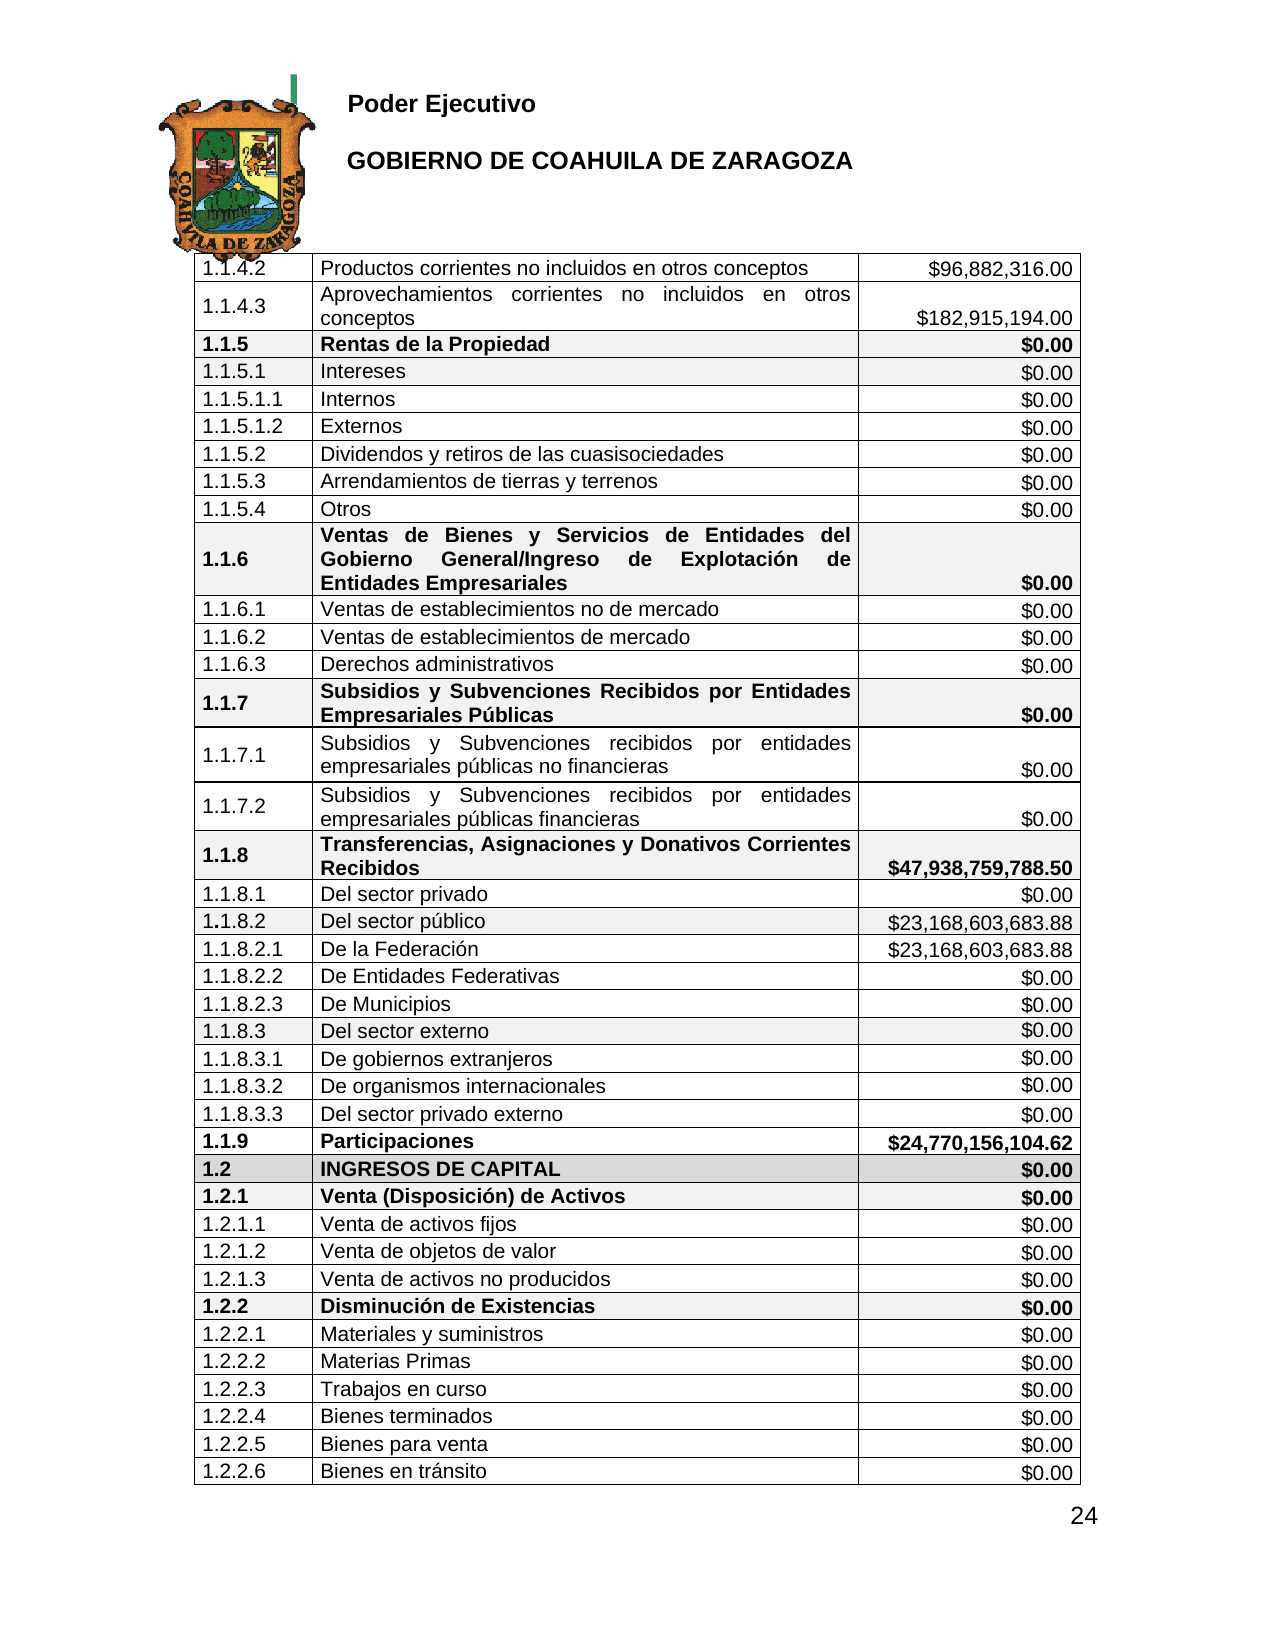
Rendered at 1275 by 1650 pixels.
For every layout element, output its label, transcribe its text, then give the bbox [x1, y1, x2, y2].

table_cell $0.00 [859, 331, 1080, 357]
table_cell $0.00 [859, 1018, 1080, 1044]
table_cell Internos [313, 386, 858, 412]
table_cell 1.2.1 [195, 1183, 312, 1209]
table_cell $0.00 [859, 651, 1080, 677]
table_cell 1.1.8.2 [195, 908, 312, 934]
table_cell $182,915,194.00 [859, 282, 1080, 329]
table_cell 1.2.2.1 [195, 1320, 312, 1347]
table_cell $0.00 [859, 1073, 1080, 1099]
table_cell 1.1.5.1 [195, 358, 312, 384]
table_cell Venta de activos fijos [313, 1210, 858, 1237]
table_cell 1.1.8.2.3 [195, 990, 312, 1017]
table_cell $0.00 [859, 679, 1080, 726]
table_cell $0.00 [859, 1100, 1080, 1127]
table_cell $0.00 [859, 728, 1080, 781]
table_cell Subsidios y Subvenciones Recibidos por Entidades Empresariales Públicas [313, 679, 858, 726]
table_cell Transferencias, Asignaciones y Donativos Corrientes Recibidos [313, 831, 858, 879]
table_cell 1.2.2.5 [195, 1430, 312, 1457]
table_cell $0.00 [859, 1320, 1080, 1347]
table_cell 1.1.9 [195, 1128, 312, 1154]
table_cell $23,168,603,683.88 [859, 908, 1080, 934]
table_cell Venta de activos no producidos [313, 1265, 858, 1292]
table_cell Ventas de establecimientos de mercado [313, 624, 858, 650]
table_cell Aprovechamientos corrientes no incluidos en otros conceptos [313, 282, 858, 329]
table_cell Ventas de Bienes y Servicios de Entidades del Gobierno General/Ingreso de Explotación de Entidades Empresariales [313, 523, 858, 595]
table_cell Externos [313, 413, 858, 439]
table_cell De Municipios [313, 990, 858, 1017]
table_cell Participaciones [313, 1128, 858, 1154]
table_cell De gobiernos extranjeros [313, 1045, 858, 1072]
table_cell $0.00 [859, 496, 1080, 522]
table_cell $0.00 [859, 413, 1080, 439]
table_cell 1.1.5.4 [195, 496, 312, 522]
table_cell 1.1.4.2 [195, 254, 312, 281]
table_cell $0.00 [859, 880, 1080, 907]
table_cell 1.2.1.3 [195, 1265, 312, 1292]
table_cell Del sector público [313, 908, 858, 934]
table_cell Arrendamientos de tierras y terrenos [313, 468, 858, 494]
table_cell $47,938,759,788.50 [859, 831, 1080, 879]
table_cell $0.00 [859, 1155, 1080, 1182]
table_cell 1.1.5 [195, 331, 312, 357]
table_cell Del sector privado [313, 880, 858, 907]
table_cell De Entidades Federativas [313, 963, 858, 989]
table_cell 1.2.2.4 [195, 1403, 312, 1429]
table_cell Bienes terminados [313, 1403, 858, 1429]
table_cell $0.00 [859, 1348, 1080, 1374]
table_cell 1.1.8.2.1 [195, 935, 312, 962]
table_cell $0.00 [859, 523, 1080, 595]
table_cell Bienes para venta [313, 1430, 858, 1457]
table_cell Otros [313, 496, 858, 522]
table_cell Materiales y suministros [313, 1320, 858, 1347]
table_cell 1.1.7.2 [195, 783, 312, 830]
table_cell Venta de objetos de valor [313, 1238, 858, 1264]
table_cell 1.1.8.3.2 [195, 1073, 312, 1099]
table_cell Rentas de la Propiedad [313, 331, 858, 357]
table_cell 1.2.1.2 [195, 1238, 312, 1264]
table_cell Intereses [313, 358, 858, 384]
table_cell INGRESOS DE CAPITAL [313, 1155, 858, 1182]
table_cell $0.00 [859, 1375, 1080, 1402]
table_cell Derechos administrativos [313, 651, 858, 677]
table_cell $0.00 [859, 1265, 1080, 1292]
table_cell 1.1.5.1.2 [195, 413, 312, 439]
picture [153, 88, 323, 268]
table_cell $0.00 [859, 1430, 1080, 1457]
table_cell 1.1.8.3 [195, 1018, 312, 1044]
table_cell 1.1.6.1 [195, 596, 312, 622]
table_cell Materias Primas [313, 1348, 858, 1374]
table_cell Del sector privado externo [313, 1100, 858, 1127]
table_cell Subsidios y Subvenciones recibidos por entidades empresariales públicas financieras [313, 783, 858, 830]
table_cell $0.00 [859, 990, 1080, 1017]
table_cell $24,770,156,104.62 [859, 1128, 1080, 1154]
table_cell Subsidios y Subvenciones recibidos por entidades empresariales públicas no financieras [313, 728, 858, 781]
table_cell 1.2.2.3 [195, 1375, 312, 1402]
table_cell 1.1.6.3 [195, 651, 312, 677]
table_cell $0.00 [859, 1293, 1080, 1319]
table_cell $0.00 [859, 358, 1080, 384]
table_cell 1.1.8.2.2 [195, 963, 312, 989]
table_cell $0.00 [859, 1458, 1080, 1484]
table_cell $0.00 [859, 1183, 1080, 1209]
table_cell Venta (Disposición) de Activos [313, 1183, 858, 1209]
table_cell 1.1.8 [195, 831, 312, 879]
table_cell 1.1.5.3 [195, 468, 312, 494]
table_cell $0.00 [859, 783, 1080, 830]
table_cell 1.1.7 [195, 679, 312, 726]
table_cell De la Federación [313, 935, 858, 962]
table_cell $0.00 [859, 1403, 1080, 1429]
table_cell $23,168,603,683.88 [859, 935, 1080, 962]
table_cell 1.2 [195, 1155, 312, 1182]
table_cell Ventas de establecimientos no de mercado [313, 596, 858, 622]
table_cell $0.00 [859, 1045, 1080, 1072]
table_cell $0.00 [859, 596, 1080, 622]
table_cell Trabajos en curso [313, 1375, 858, 1402]
table_cell 1.1.4.3 [195, 282, 312, 329]
table_cell 1.1.8.1 [195, 880, 312, 907]
table_cell 1.1.7.1 [195, 728, 312, 781]
table_cell 1.2.2 [195, 1293, 312, 1319]
table_cell 1.1.8.3.1 [195, 1045, 312, 1072]
table_cell $0.00 [859, 1210, 1080, 1237]
table_cell $0.00 [859, 386, 1080, 412]
table_cell 1.2.2.2 [195, 1348, 312, 1374]
table_cell $0.00 [859, 441, 1080, 467]
table_cell $0.00 [859, 963, 1080, 989]
table_cell 1.1.5.2 [195, 441, 312, 467]
table_cell 1.2.2.6 [195, 1458, 312, 1484]
table_cell 1.1.8.3.3 [195, 1100, 312, 1127]
table_cell Dividendos y retiros de las cuasisociedades [313, 441, 858, 467]
table_cell $0.00 [859, 468, 1080, 494]
table_cell 1.1.5.1.1 [195, 386, 312, 412]
table_cell 1.1.6 [195, 523, 312, 595]
table_cell Del sector externo [313, 1018, 858, 1044]
table_cell $96,882,316.00 [859, 254, 1080, 281]
table_cell 1.2.1.1 [195, 1210, 312, 1237]
table_cell $0.00 [859, 1238, 1080, 1264]
table_cell 1.1.6.2 [195, 624, 312, 650]
table_cell $0.00 [859, 624, 1080, 650]
table_cell Productos corrientes no incluidos en otros conceptos [313, 254, 858, 281]
table_cell Bienes en tránsito [313, 1458, 858, 1484]
table_cell De organismos internacionales [313, 1073, 858, 1099]
table_cell Disminución de Existencias [313, 1293, 858, 1319]
